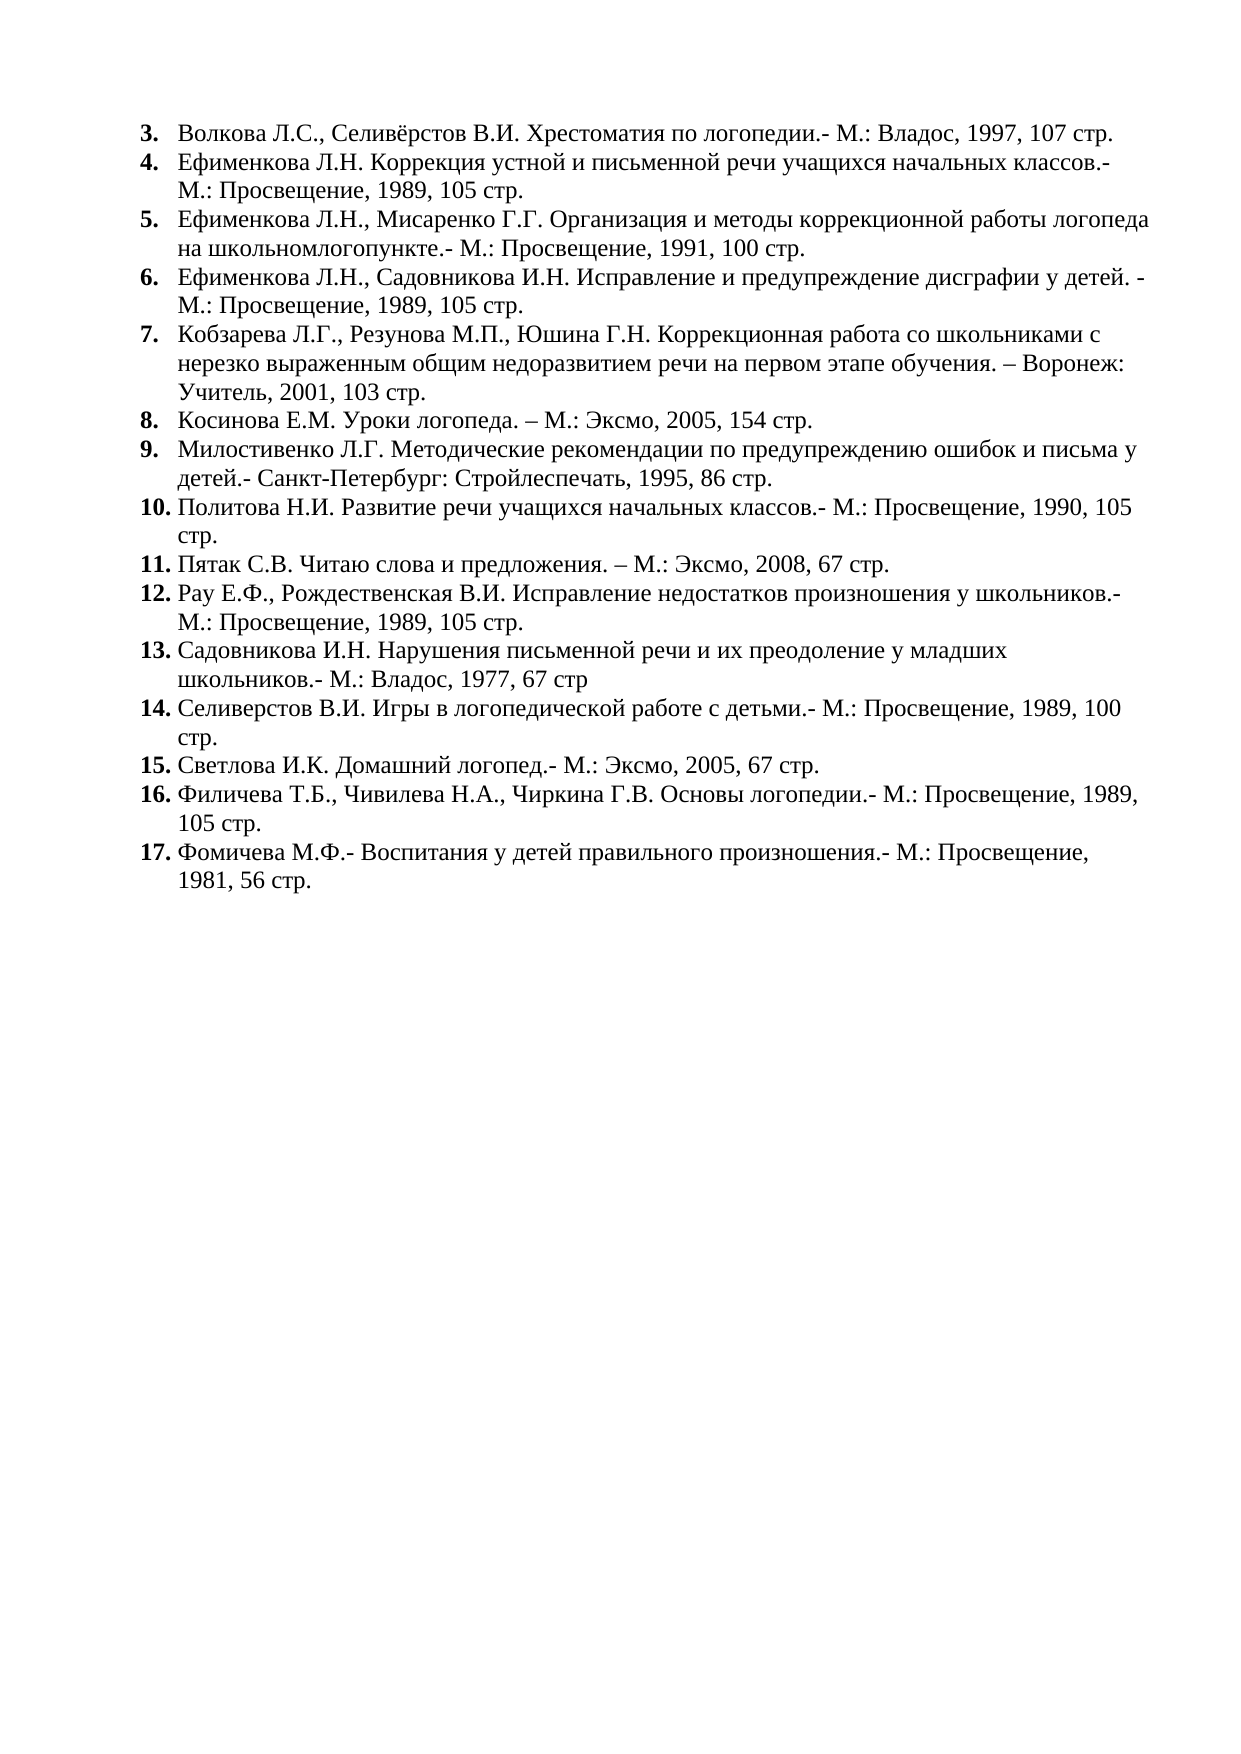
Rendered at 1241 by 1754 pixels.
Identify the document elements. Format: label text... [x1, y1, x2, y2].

list Рау Е.Ф., Рождественская В.И. Исправление недостатков произношения у школьников.- М.: Просвещение, 1989, 105 стр. [140, 578, 1152, 636]
list Волкова Л.С., Селивёрстов В.И. Хрестоматия по логопедии.- М.: Владос, 1997, 107 стр. [140, 118, 1152, 147]
list Политова Н.И. Развитие речи учащихся начальных классов.- М.: Просвещение, 1990, 105 стр. [140, 492, 1152, 549]
list Филичева Т.Б., Чивилева Н.А., Чиркина Г.В. Основы логопедии.- М.: Просвещение, 1989, 105 стр. [140, 779, 1152, 837]
list Светлова И.К. Домашний логопед.- М.: Эксмо, 2005, 67 стр. [140, 751, 1152, 779]
list Пятак С.В. Читаю слова и предложения. – М.: Эксмо, 2008, 67 стр. [140, 549, 1152, 578]
list Ефименкова Л.Н. Коррекция устной и письменной речи учащихся начальных классов.- М.: Просвещение, 1989, 105 стр. [140, 147, 1152, 204]
list Садовникова И.Н. Нарушения письменной речи и их преодоление у младших школьников.- М.: Владос, 1977, 67 стр [140, 636, 1152, 693]
list Фомичева М.Ф.- Воспитания у детей правильного произношения.- М.: Просвещение, 1981, 56 стр. [140, 837, 1152, 894]
list Селиверстов В.И. Игры в логопедической работе с детьми.- М.: Просвещение, 1989, 100 стр. [140, 693, 1152, 751]
list Ефименкова Л.Н., Садовникова И.Н. Исправление и предупреждение дисграфии у детей. - М.: Просвещение, 1989, 105 стр. [140, 262, 1152, 319]
list Косинова Е.М. Уроки логопеда. – М.: Эксмо, 2005, 154 стр. [140, 406, 1152, 434]
list Кобзарева Л.Г., Резунова М.П., Юшина Г.Н. Коррекционная работа со школьниками с нерезко выраженным общим недоразвитием речи на первом этапе обучения. – Воронеж: Учитель, 2001, 103 стр. [140, 319, 1152, 406]
list Милостивенко Л.Г. Методические рекомендации по предупреждению ошибок и письма у детей.- Санкт-Петербург: Стройлеспечать, 1995, 86 стр. [140, 434, 1152, 492]
list Ефименкова Л.Н., Мисаренко Г.Г. Организация и методы коррекционной работы логопеда на школьномлогопункте.- М.: Просвещение, 1991, 100 стр. [140, 204, 1152, 262]
